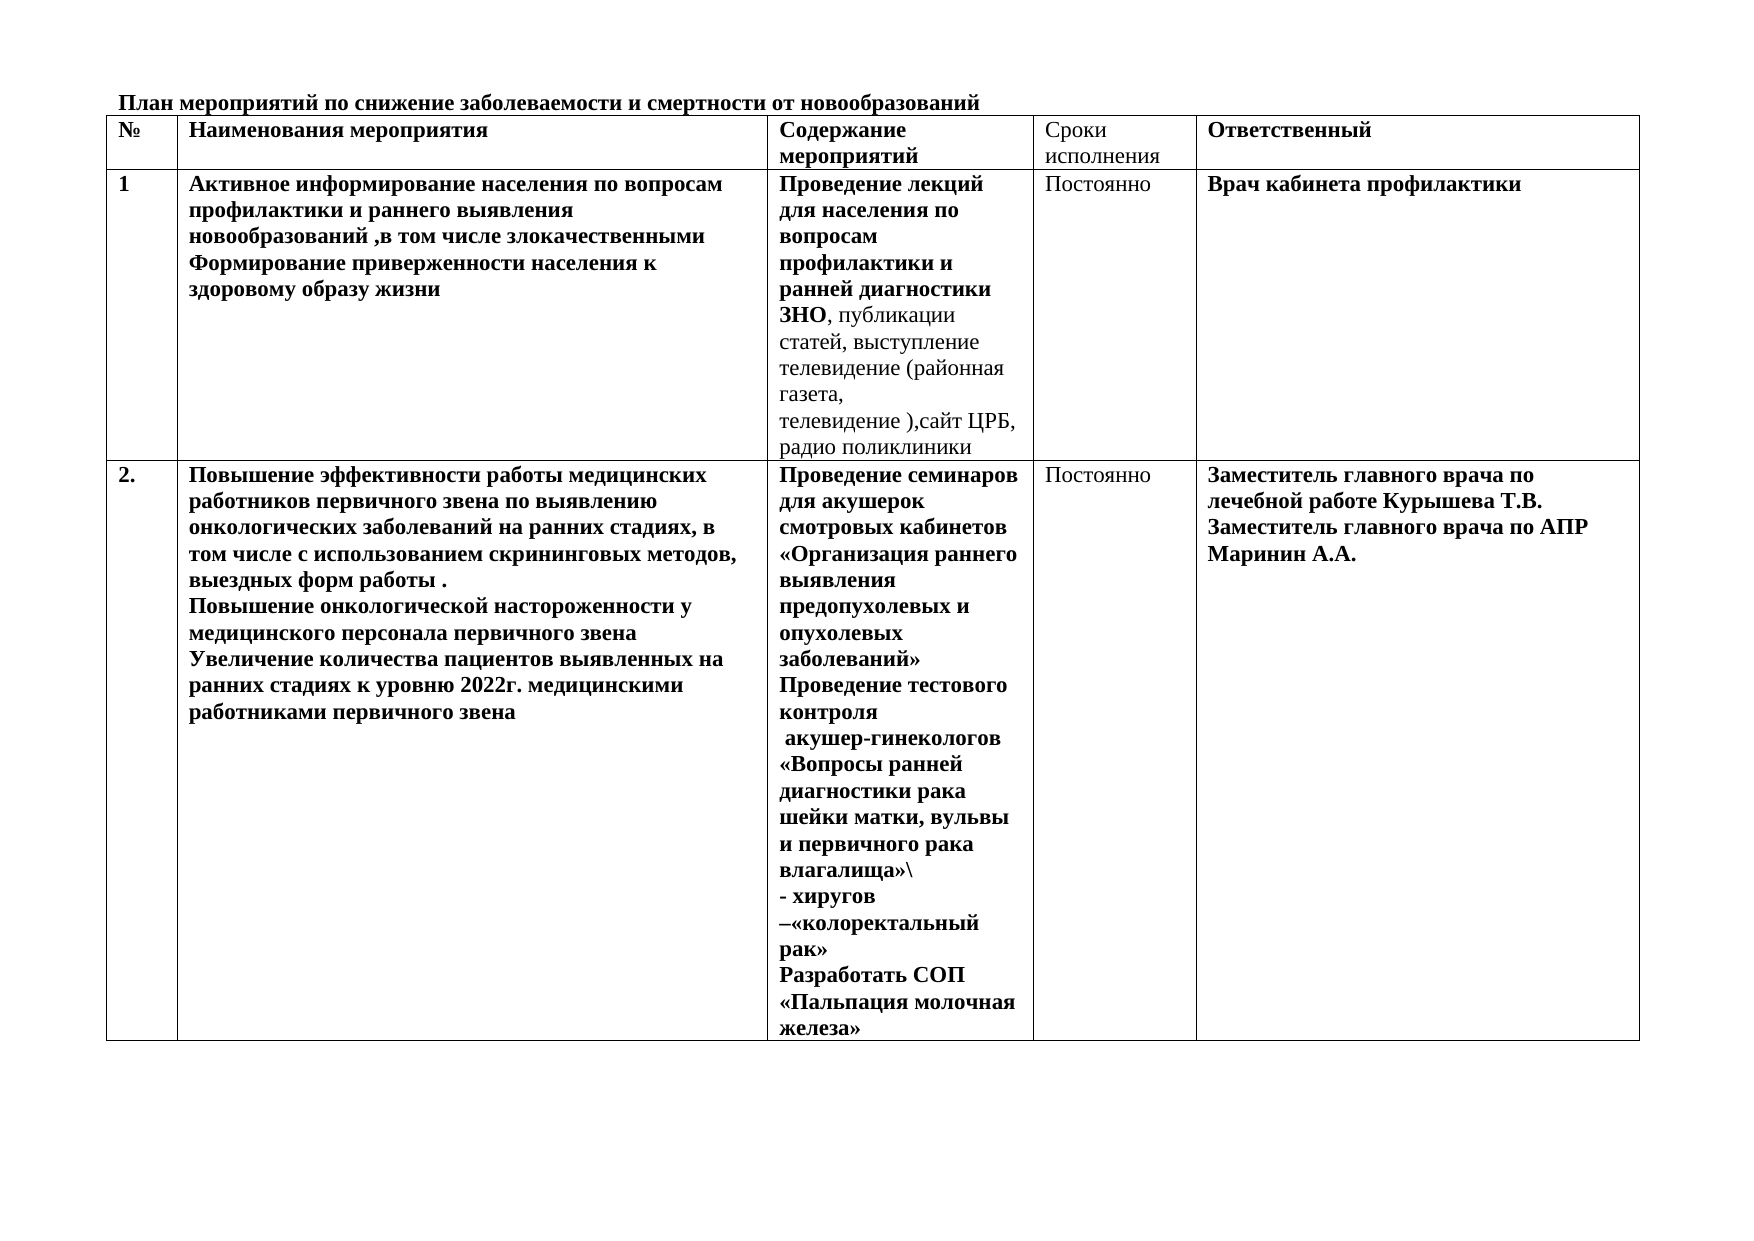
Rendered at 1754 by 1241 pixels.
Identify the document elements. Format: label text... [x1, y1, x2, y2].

table_header Ответственный [1197, 116, 1639, 169]
table_cell Постоянно [1034, 170, 1196, 459]
table_cell Проведение лекций для населения по вопросам профилактики и ранней диагностики ЗНО, публикации статей, выступление телевидение (районная газета, телевидение ),сайт ЦРБ, радио поликлиники [768, 170, 1033, 459]
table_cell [1197, 461, 1639, 1040]
table_cell Постоянно [1034, 461, 1196, 1040]
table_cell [768, 461, 1033, 1040]
table_header Наименования мероприятия [178, 116, 767, 169]
table_header Содержание мероприятий [768, 116, 1033, 169]
text План мероприятий по снижение заболеваемости и смертности от новообразований [118, 88, 1636, 115]
table_cell Активное информирование населения по вопросам профилактики и раннего выявления новообразований ,в том числе злокачественными Формирование приверженности населения к здоровому образу жизни [178, 170, 767, 459]
table_header № [107, 116, 177, 169]
table_cell 1 [107, 170, 177, 459]
table_cell Врач кабинета профилактики [1197, 170, 1639, 459]
table_cell 2. [107, 461, 177, 1040]
table_header Сроки исполнения [1034, 116, 1196, 169]
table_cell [178, 461, 767, 1040]
